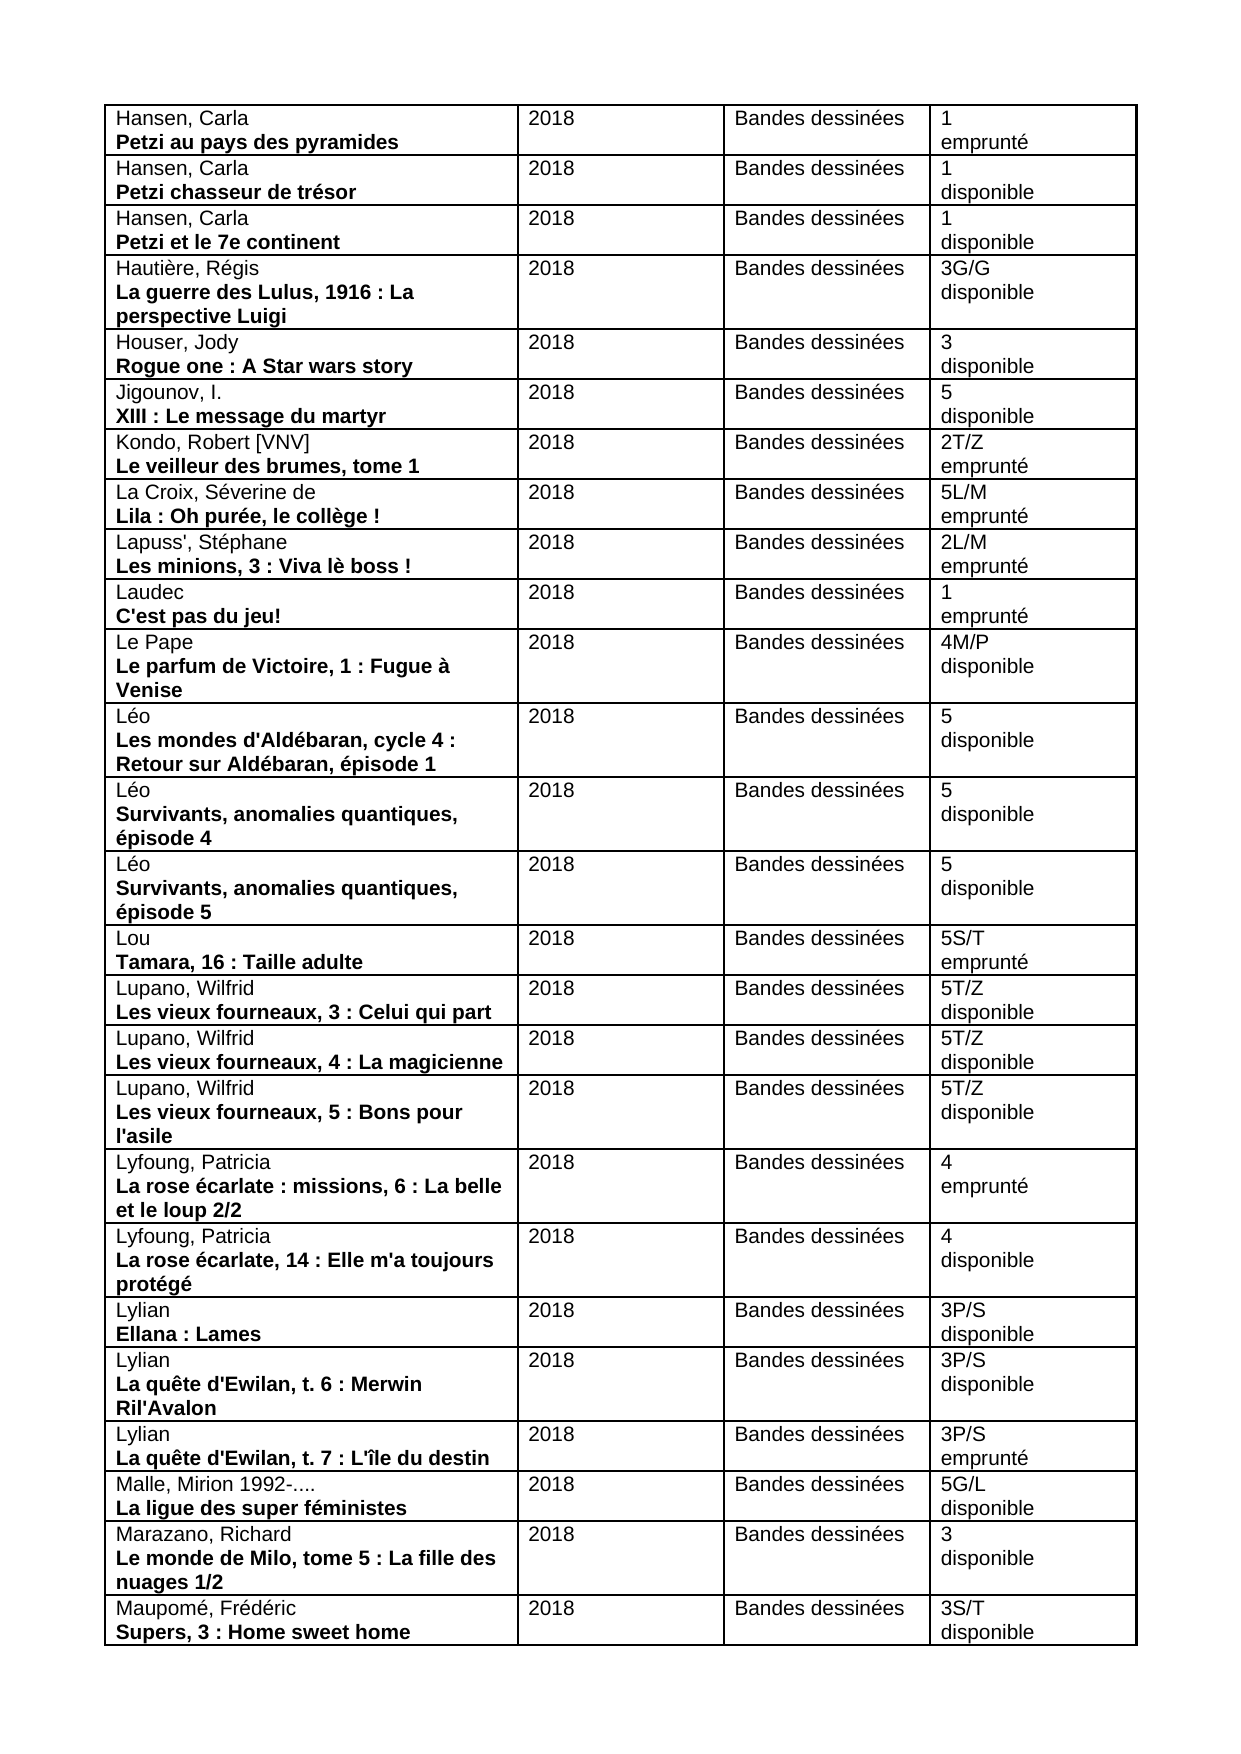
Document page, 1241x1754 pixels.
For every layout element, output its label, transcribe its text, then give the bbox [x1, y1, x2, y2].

table_cell 5 disponible [931, 852, 1135, 924]
table_cell La Croix, Séverine de Lila : Oh purée, le collège ! [106, 480, 517, 528]
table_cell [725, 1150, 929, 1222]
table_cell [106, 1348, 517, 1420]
table_cell 2018 [519, 580, 723, 628]
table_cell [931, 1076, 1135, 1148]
table_cell Bandes dessinées [725, 206, 929, 254]
table_cell 5 disponible [931, 704, 1135, 776]
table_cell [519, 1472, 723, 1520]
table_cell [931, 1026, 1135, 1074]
table_cell Hansen, Carla Petzi et le 7e continent [106, 206, 517, 254]
table_cell Bandes dessinées [725, 580, 929, 628]
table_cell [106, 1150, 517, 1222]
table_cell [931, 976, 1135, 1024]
table_cell 2018 [519, 430, 723, 478]
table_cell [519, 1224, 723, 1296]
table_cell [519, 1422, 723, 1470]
table_cell 2018 [519, 630, 723, 702]
table_cell 2018 [519, 156, 723, 204]
table_cell Bandes dessinées [725, 852, 929, 924]
table_cell 1 disponible [931, 156, 1135, 204]
table_cell 3 disponible [931, 330, 1135, 378]
table_cell Jigounov, I. XIII : Le message du martyr [106, 380, 517, 428]
table_cell 2018 [519, 256, 723, 328]
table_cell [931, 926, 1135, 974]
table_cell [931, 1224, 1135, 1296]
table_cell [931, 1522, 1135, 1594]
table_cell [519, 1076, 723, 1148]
table_cell Lou Tamara, 16 : Taille adulte [106, 926, 517, 974]
table_cell Bandes dessinées [725, 480, 929, 528]
table_cell Bandes dessinées [725, 704, 929, 776]
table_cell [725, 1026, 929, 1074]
table_cell Bandes dessinées [725, 156, 929, 204]
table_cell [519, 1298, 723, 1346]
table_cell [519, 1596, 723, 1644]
table_cell Bandes dessinées [725, 530, 929, 578]
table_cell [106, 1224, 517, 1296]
table_cell Bandes dessinées [725, 330, 929, 378]
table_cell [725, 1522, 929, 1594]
table_cell 2018 [519, 778, 723, 850]
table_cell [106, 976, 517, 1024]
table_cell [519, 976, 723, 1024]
table_cell 5 disponible [931, 778, 1135, 850]
table_cell 2L/M emprunté [931, 530, 1135, 578]
table_cell 2018 [519, 380, 723, 428]
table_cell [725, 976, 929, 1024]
table_cell Hautière, Régis La guerre des Lulus, 1916 : La perspective Luigi [106, 256, 517, 328]
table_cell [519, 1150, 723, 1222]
table_cell Houser, Jody Rogue one : A Star wars story [106, 330, 517, 378]
table_cell Lapuss', Stéphane Les minions, 3 : Viva lè boss ! [106, 530, 517, 578]
table_cell 2018 [519, 206, 723, 254]
table_cell Laudec C'est pas du jeu! [106, 580, 517, 628]
table_cell Hansen, Carla Petzi chasseur de trésor [106, 156, 517, 204]
table_cell 5L/M emprunté [931, 480, 1135, 528]
table_cell 2018 [519, 480, 723, 528]
table_cell 2018 [519, 704, 723, 776]
table_cell 4M/P disponible [931, 630, 1135, 702]
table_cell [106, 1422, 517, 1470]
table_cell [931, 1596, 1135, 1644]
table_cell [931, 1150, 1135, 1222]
table_cell Bandes dessinées [725, 630, 929, 702]
table_cell 5 disponible [931, 380, 1135, 428]
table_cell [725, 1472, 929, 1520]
table_cell 2T/Z emprunté [931, 430, 1135, 478]
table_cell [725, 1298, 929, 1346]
table_cell 3G/G disponible [931, 256, 1135, 328]
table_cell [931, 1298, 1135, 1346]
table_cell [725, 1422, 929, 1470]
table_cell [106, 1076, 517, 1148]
table_cell Kondo, Robert [VNV] Le veilleur des brumes, tome 1 [106, 430, 517, 478]
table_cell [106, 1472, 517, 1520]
table_cell 2018 [519, 852, 723, 924]
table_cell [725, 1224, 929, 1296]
table_cell Bandes dessinées [725, 106, 929, 154]
table_cell Léo Survivants, anomalies quantiques, épisode 4 [106, 778, 517, 850]
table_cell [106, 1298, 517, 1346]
table_cell Le Pape Le parfum de Victoire, 1 : Fugue à Venise [106, 630, 517, 702]
table_cell Bandes dessinées [725, 256, 929, 328]
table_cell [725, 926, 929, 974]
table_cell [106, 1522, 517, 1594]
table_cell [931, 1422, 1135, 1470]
table_cell 1 disponible [931, 206, 1135, 254]
table_cell 1 emprunté [931, 106, 1135, 154]
table_cell 2018 [519, 330, 723, 378]
table_cell Bandes dessinées [725, 430, 929, 478]
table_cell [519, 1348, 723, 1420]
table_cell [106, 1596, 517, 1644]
table_cell Hansen, Carla Petzi au pays des pyramides [106, 106, 517, 154]
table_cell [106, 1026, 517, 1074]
table_cell 2018 [519, 106, 723, 154]
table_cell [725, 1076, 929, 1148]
table_cell 1 emprunté [931, 580, 1135, 628]
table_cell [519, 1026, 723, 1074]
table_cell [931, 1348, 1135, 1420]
table_cell Bandes dessinées [725, 778, 929, 850]
table_cell Léo Survivants, anomalies quantiques, épisode 5 [106, 852, 517, 924]
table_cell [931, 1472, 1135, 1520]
table_cell Léo Les mondes d'Aldébaran, cycle 4 : Retour sur Aldébaran, épisode 1 [106, 704, 517, 776]
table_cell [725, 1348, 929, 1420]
table_cell Bandes dessinées [725, 380, 929, 428]
table_cell 2018 [519, 530, 723, 578]
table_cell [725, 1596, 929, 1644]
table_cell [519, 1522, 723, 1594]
table_cell 2018 [519, 926, 723, 974]
